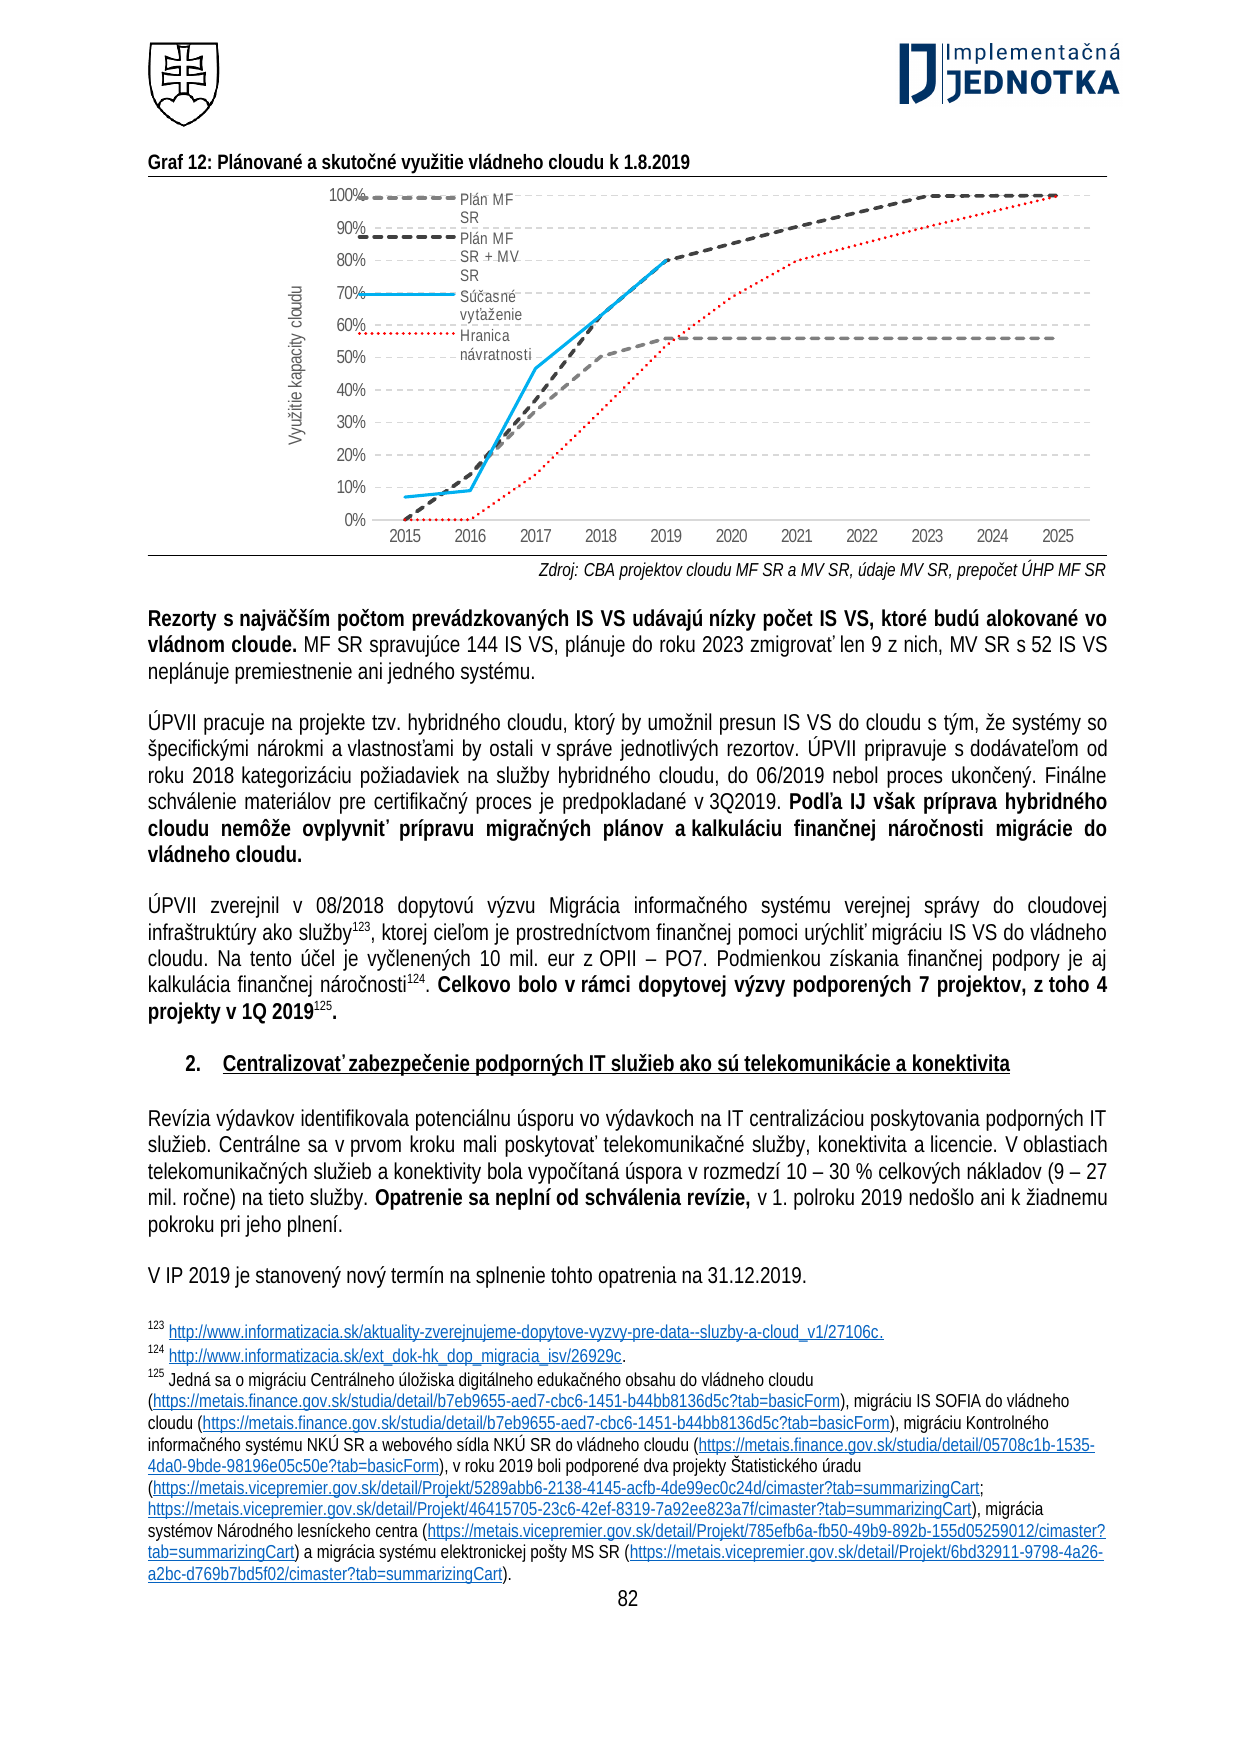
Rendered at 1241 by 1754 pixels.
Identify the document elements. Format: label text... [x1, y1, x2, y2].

picture [894, 38, 1123, 107]
text Revízia výdavkov identifikovala potenciálnu úsporu vo výdavkoch na IT centralizáciou poskytovania podporných IT služieb. Centrálne sa v prvom kroku mali poskytovať telekomunikačné služby, konektivita a licencie. V oblastiach telekomunikačných služieb a konektivity bola vypočítaná úspora v rozmedzí 10 – 30 % celkových nákladov (9 – 27 mil. ročne) na tieto služby. Opatrenie sa neplní od schválenia revízie, v 1. polroku 2019 nedošlo ani k žiadnemu pokroku pri jeho plnení. [148, 1105, 1107, 1237]
list Centralizovať zabezpečenie podporných IT služieb ako sú telekomunikácie a konektivita [185, 1050, 1107, 1077]
text Rezorty s najväčším počtom prevádzkovaných IS VS udávajú nízky počet IS VS, ktoré budú alokované vo vládnom cloude. MF SR spravujúce 144 IS VS, plánuje do roku 2023 zmigrovať len 9 z nich, MV SR s 52 IS VS neplánuje premiestnenie ani jedného systému. [148, 605, 1107, 684]
text ÚPVII zverejnil v 08/2018 dopytovú výzvu Migrácia informačného systému verejnej správy do cloudovej infraštruktúry ako služby, ktorej cieľom je prostredníctvom finančnej pomoci urýchliť migráciu IS VS do vládneho cloudu. Na tento účel je vyčlenených 10 mil. eur z OPII – PO7. Podmienkou získania finančnej podpory je aj kalkulácia finančnej náročnosti. Celkovo bolo v rámci dopytovej výzvy podporených 7 projektov, z toho 4 projekty v 1Q 2019. [148, 892, 1107, 1024]
text Graf 12: Plánované a skutočné využitie vládneho cloudu k 1.8.2019 [148, 150, 1107, 176]
text ÚPVII pracuje na projekte tzv. hybridného cloudu, ktorý by umožnil presun IS VS do cloudu s tým, že systémy so špecifickými nárokmi a vlastnosťami by ostali v správe jednotlivých rezortov. ÚPVII pripravuje s dodávateľom od roku 2018 kategorizáciu požiadaviek na služby hybridného cloudu, do 06/2019 nebol proces ukončený. Finálne schválenie materiálov pre certifikačný proces je predpokladané v 3Q2019. Podľa IJ však príprava hybridného cloudu nemôže ovplyvniť prípravu migračných plánov a kalkuláciu finančnej náročnosti migrácie do vládneho cloudu. [148, 709, 1107, 867]
text Zdroj: CBA projektov cloudu MF SR a MV SR, údaje MV SR, prepočet ÚHP MF SR [148, 556, 1107, 580]
text V IP 2019 je stanovený nový termín na splnenie tohto opatrenia na 31.12.2019. [148, 1262, 1107, 1288]
